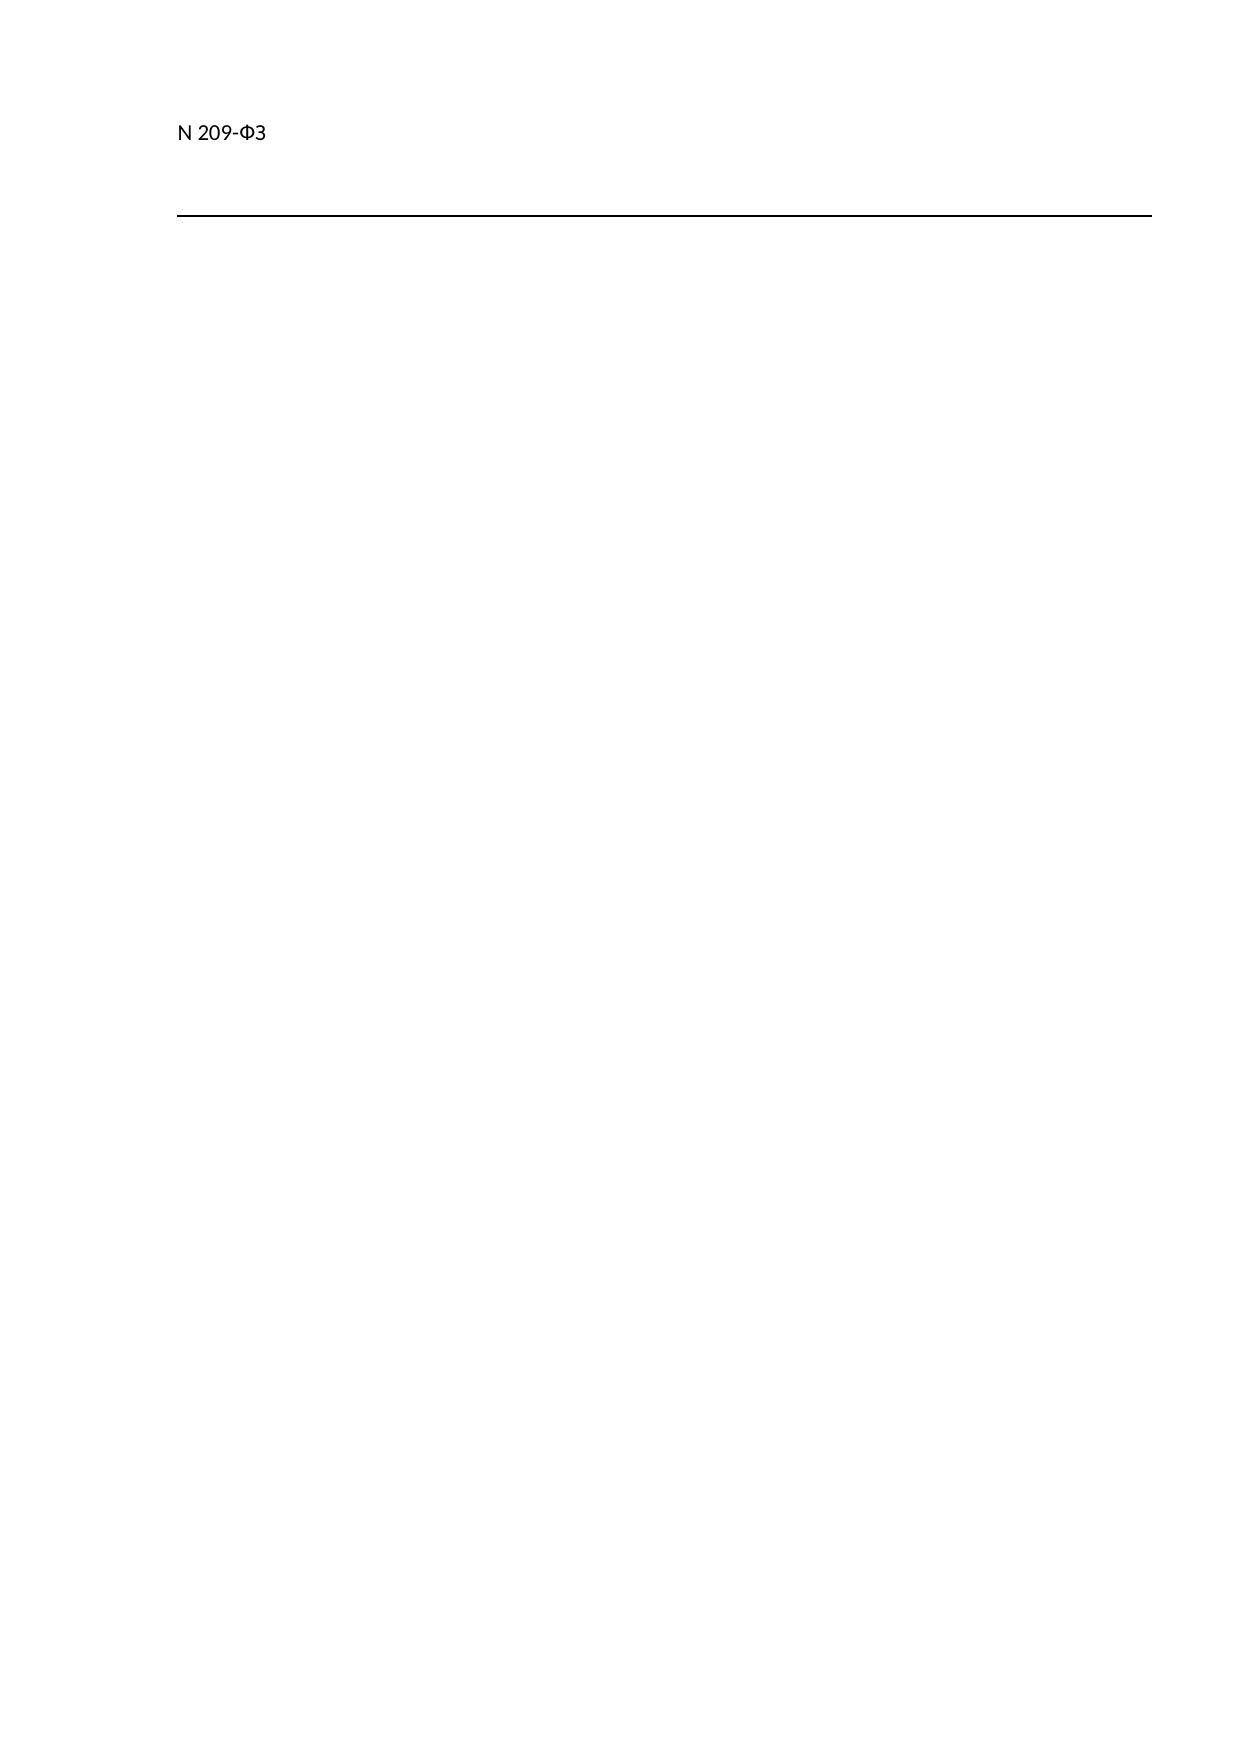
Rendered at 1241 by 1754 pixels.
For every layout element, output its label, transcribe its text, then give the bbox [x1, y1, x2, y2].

text N 209-ФЗ [177, 118, 1152, 146]
